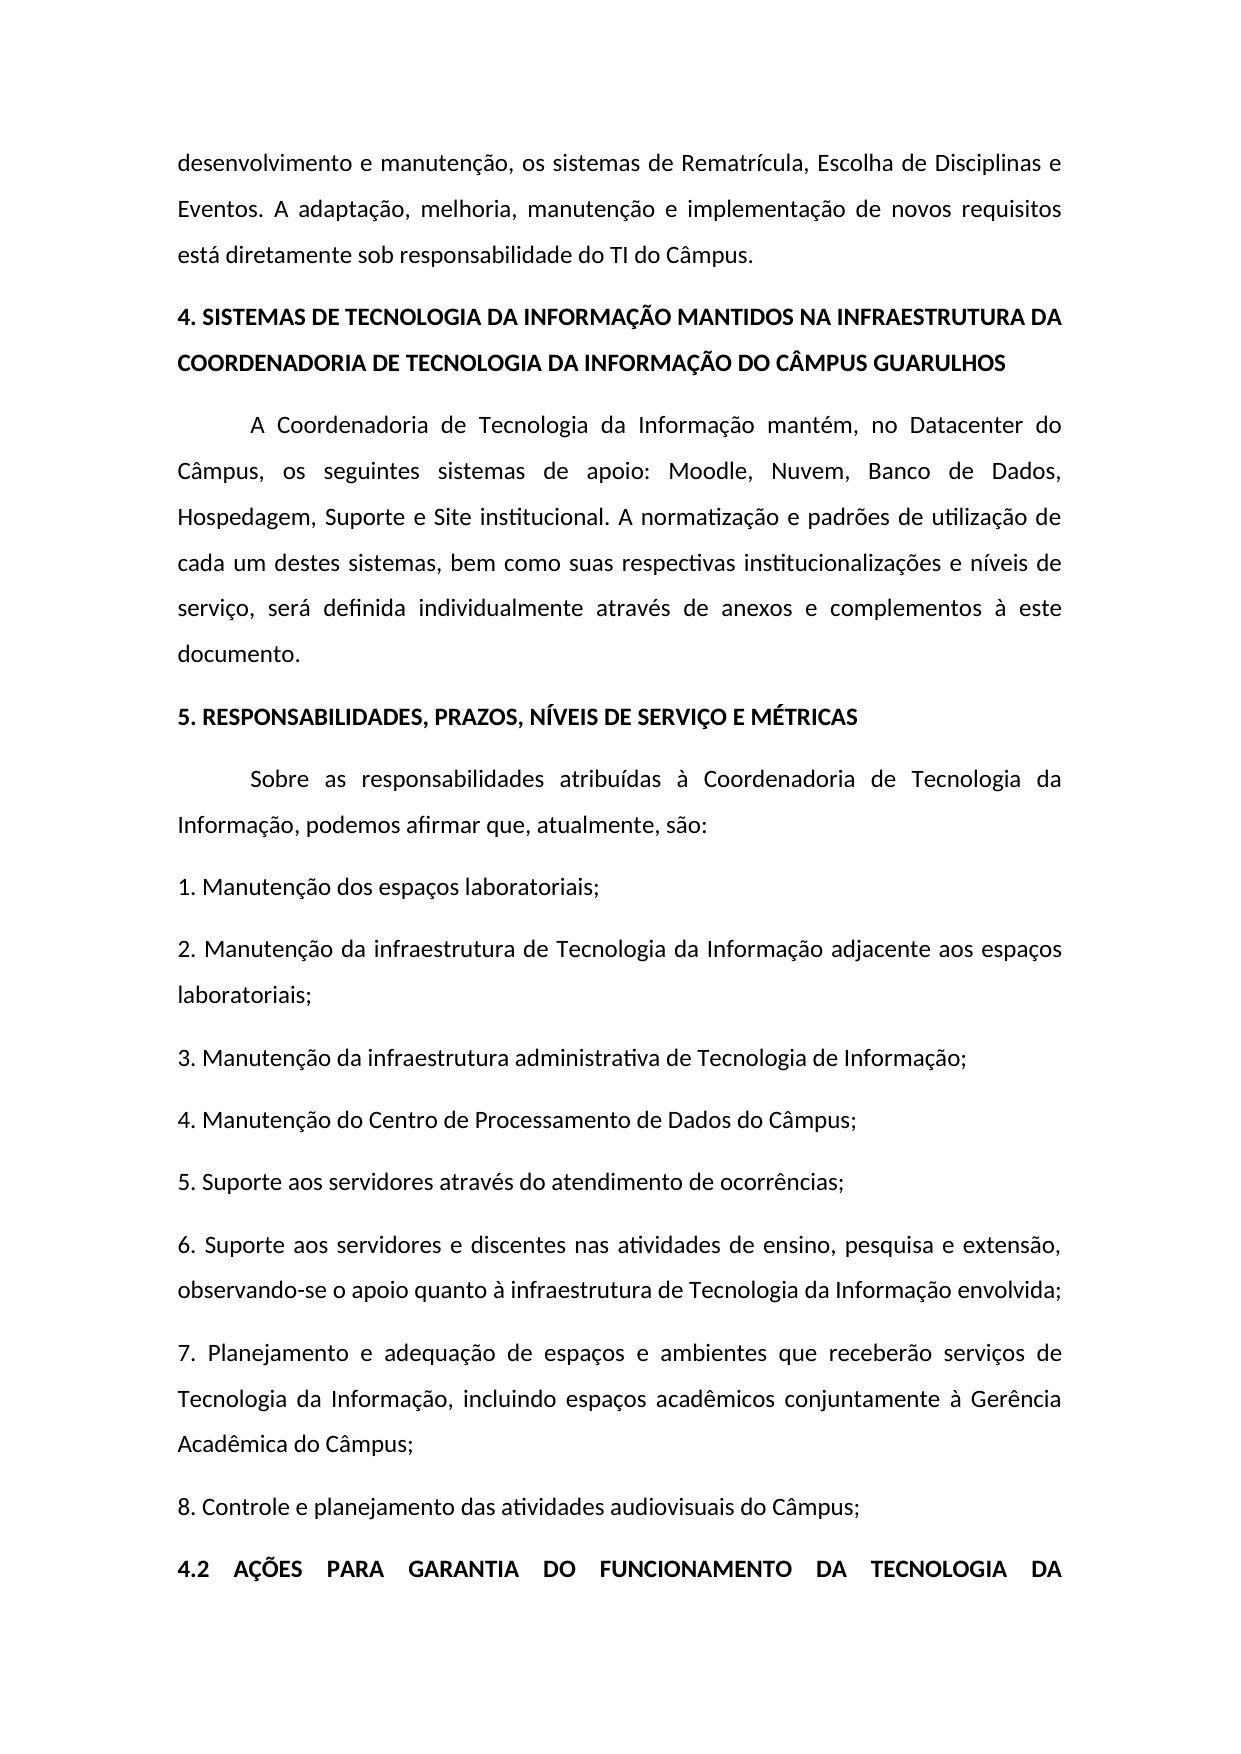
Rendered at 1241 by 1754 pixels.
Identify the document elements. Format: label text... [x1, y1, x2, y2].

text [177, 1553, 1063, 1584]
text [177, 148, 1063, 269]
text 4. Manutenção do Centro de Processamento de Dados do Câmpus; [177, 1104, 1063, 1134]
text 4. SISTEMAS DE TECNOLOGIA DA INFORMAÇÃO MANTIDOS NA INFRAESTRUTURA DA COORDENADORIA DE TECNOLOGIA DA INFORMAÇÃO DO CÂMPUS GUARULHOS [177, 301, 1063, 378]
text A Coordenadoria de Tecnologia da Informação mantém, no Datacenter do Câmpus, os seguintes sistemas de apoio: Moodle, Nuvem, Banco de Dados, Hospedagem, Suporte e Site institucional. A normatização e padrões de utilização de cada um destes sistemas, bem como suas respectivas institucionalizações e níveis de serviço, será definida individualmente através de anexos e complementos à este documento. [177, 409, 1063, 669]
text 6. Suporte aos servidores e discentes nas atividades de ensino, pesquisa e extensão, observando-se o apoio quanto à infraestrutura de Tecnologia da Informação envolvida; [177, 1229, 1063, 1305]
text Sobre as responsabilidades atribuídas à Coordenadoria de Tecnologia da Informação, podemos afirmar que, atualmente, são: [177, 763, 1063, 839]
text 5. RESPONSABILIDADES, PRAZOS, NÍVEIS DE SERVIÇO E MÉTRICAS [177, 701, 1063, 731]
text 3. Manutenção da infraestrutura administrativa de Tecnologia de Informação; [177, 1042, 1063, 1072]
text 7. Planejamento e adequação de espaços e ambientes que receberão serviços de Tecnologia da Informação, incluindo espaços acadêmicos conjuntamente à Gerência Acadêmica do Câmpus; [177, 1337, 1063, 1459]
text 1. Manutenção dos espaços laboratoriais; [177, 871, 1063, 902]
text 8. Controle e planejamento das atividades audiovisuais do Câmpus; [177, 1491, 1063, 1521]
text 2. Manutenção da infraestrutura de Tecnologia da Informação adjacente aos espaços laboratoriais; [177, 933, 1063, 1010]
text 5. Suporte aos servidores através do atendimento de ocorrências; [177, 1166, 1063, 1197]
